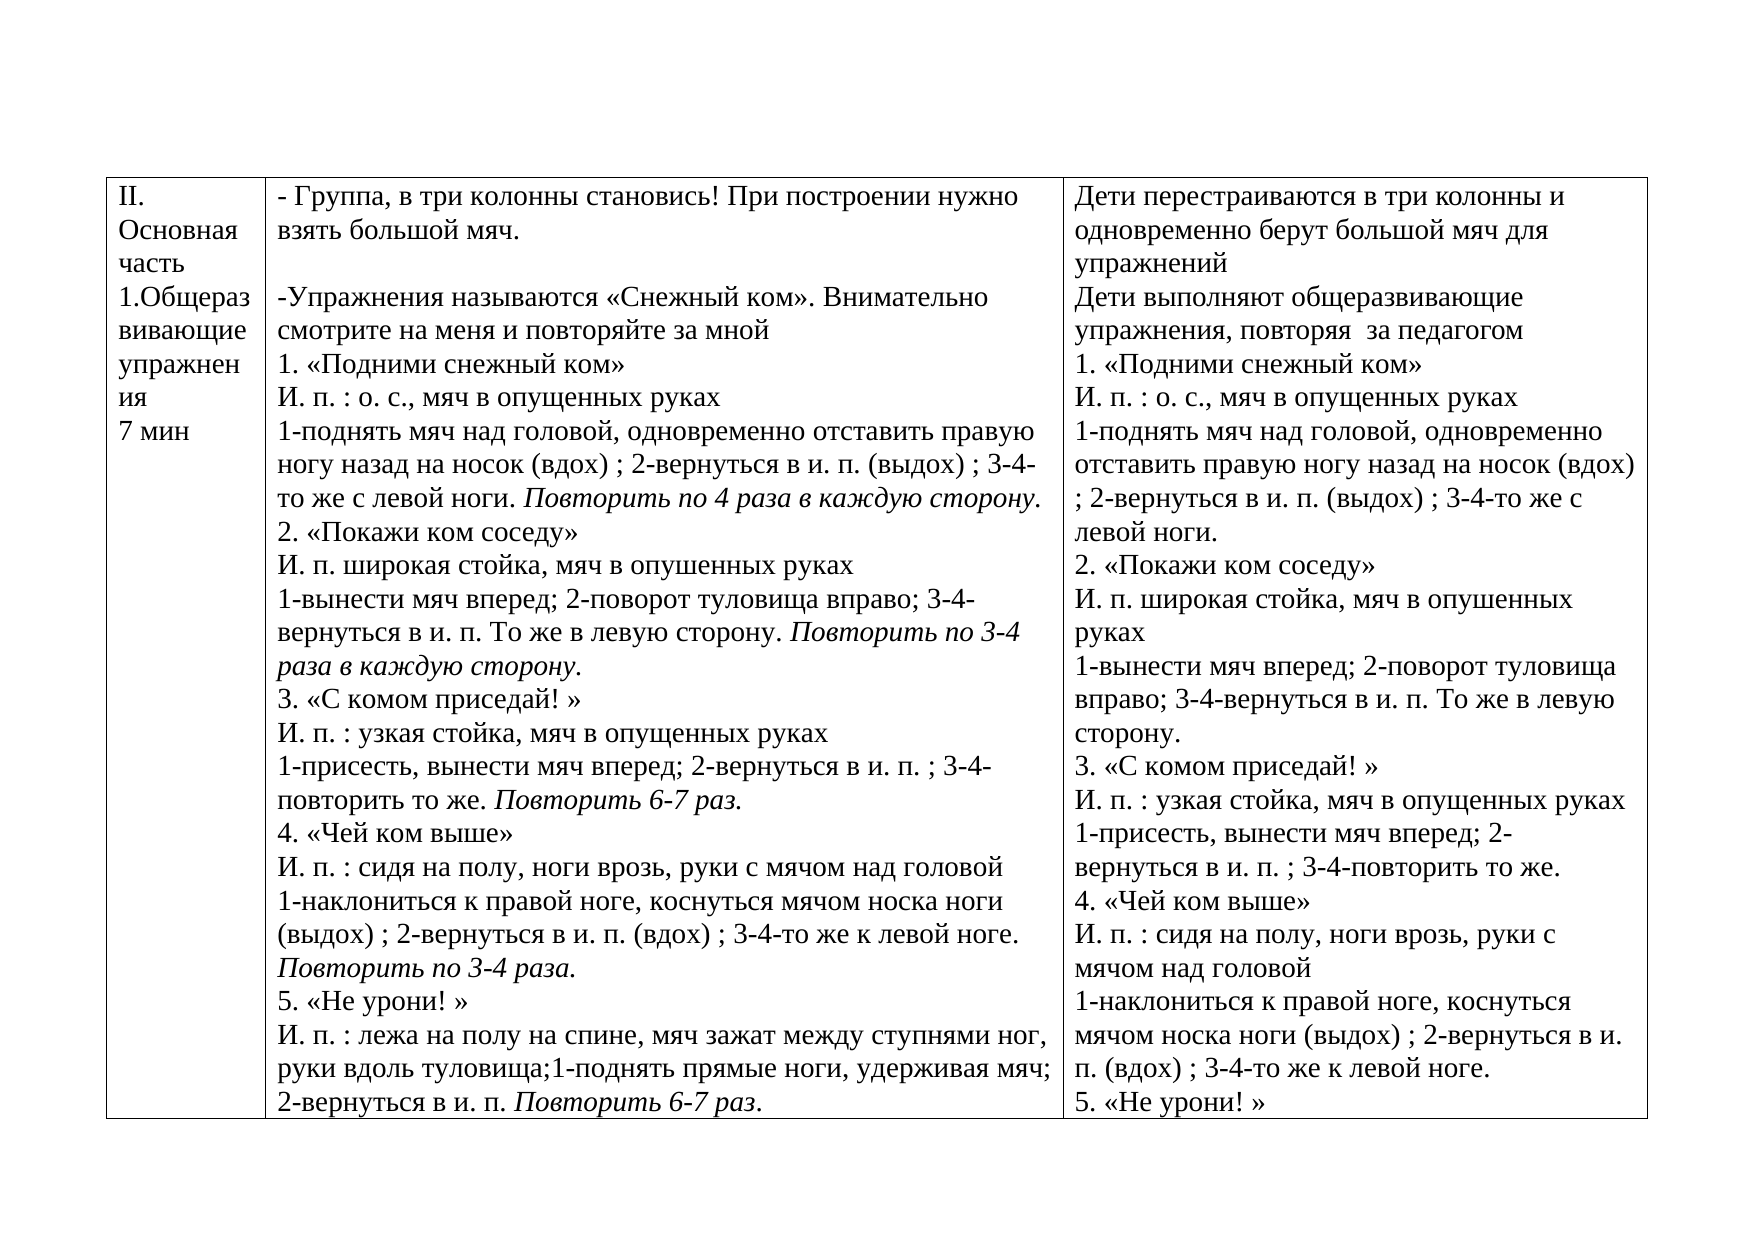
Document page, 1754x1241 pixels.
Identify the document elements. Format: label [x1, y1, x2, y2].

table_cell [107, 178, 265, 1117]
table_cell [1064, 178, 1647, 1117]
table_cell [266, 178, 1063, 1117]
